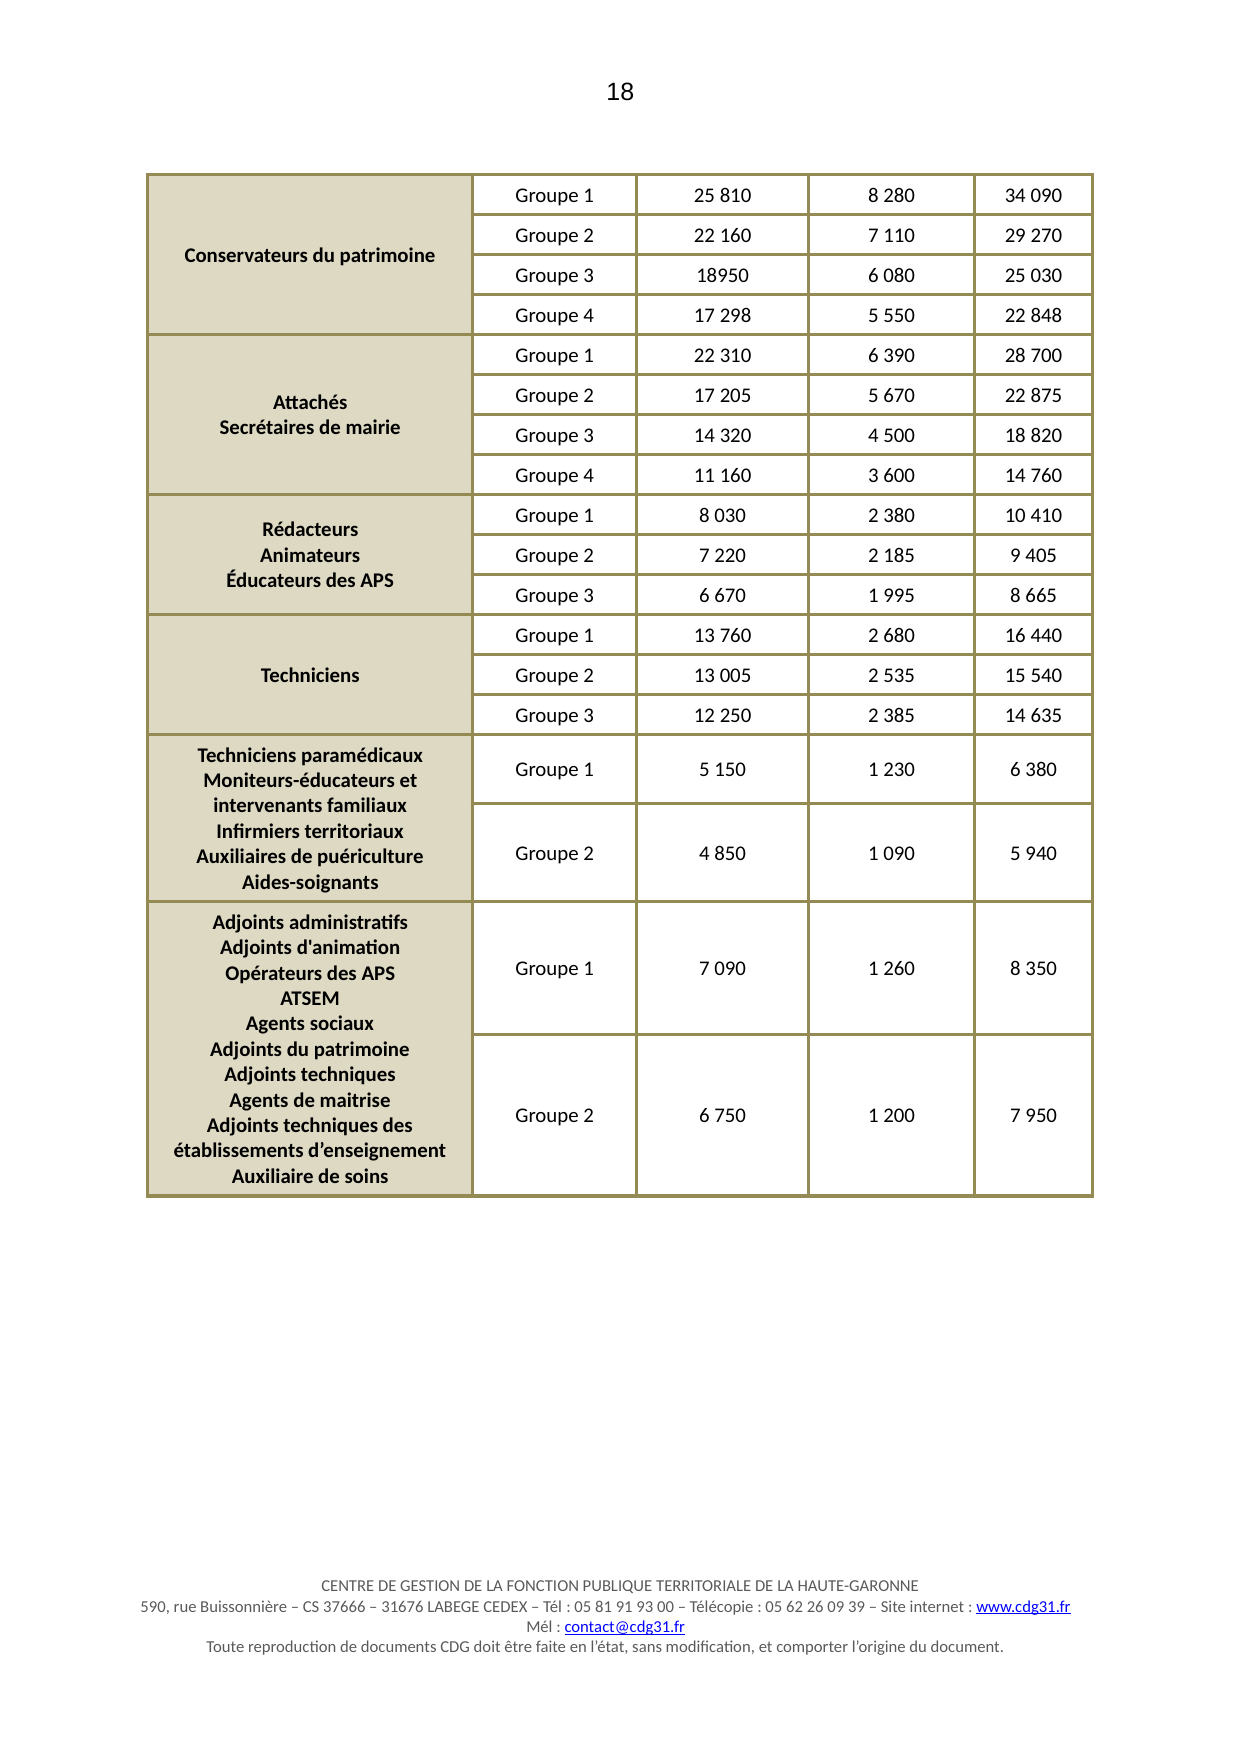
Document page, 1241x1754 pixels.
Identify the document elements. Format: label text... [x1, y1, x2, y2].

table_cell Groupe 2 [474, 1036, 635, 1194]
table_cell 2 385 [810, 696, 973, 733]
table_cell Attachés Secrétaires de mairie [149, 336, 471, 493]
table_cell 2 680 [810, 616, 973, 653]
table_cell 25 030 [976, 256, 1091, 293]
table_cell 18950 [638, 256, 807, 293]
table_cell Groupe 4 [474, 456, 635, 493]
table_cell Groupe 2 [474, 656, 635, 693]
table_cell 10 410 [976, 496, 1091, 533]
table_cell Groupe 1 [474, 736, 635, 802]
table_cell 5 940 [976, 805, 1091, 900]
table_header Groupe 1 [474, 176, 635, 213]
table_header 25 810 [638, 176, 807, 213]
table_header 8 280 [810, 176, 973, 213]
table_cell 13 760 [638, 616, 807, 653]
table_cell Groupe 2 [474, 216, 635, 253]
table_cell 8 030 [638, 496, 807, 533]
table_cell Groupe 1 [474, 496, 635, 533]
table_cell Groupe 1 [474, 336, 635, 373]
table_cell 13 005 [638, 656, 807, 693]
table_cell Rédacteurs Animateurs Éducateurs des APS [149, 496, 471, 613]
table_header 34 090 [976, 176, 1091, 213]
table_cell 22 875 [976, 376, 1091, 413]
table_header Conservateurs du patrimoine [149, 176, 471, 333]
table_cell Groupe 3 [474, 696, 635, 733]
table_cell 1 260 [810, 903, 973, 1033]
table_cell 8 665 [976, 576, 1091, 613]
table_cell 3 600 [810, 456, 973, 493]
table_cell 22 310 [638, 336, 807, 373]
table_cell Groupe 2 [474, 376, 635, 413]
table_cell 5 550 [810, 296, 973, 333]
table_cell Groupe 4 [474, 296, 635, 333]
table_cell 6 080 [810, 256, 973, 293]
table_cell 22 160 [638, 216, 807, 253]
table_cell Techniciens [149, 616, 471, 733]
table_cell Groupe 1 [474, 903, 635, 1033]
table_cell 29 270 [976, 216, 1091, 253]
table_cell 4 850 [638, 805, 807, 900]
table_cell 14 760 [976, 456, 1091, 493]
table_cell 12 250 [638, 696, 807, 733]
table_cell Groupe 3 [474, 576, 635, 613]
table_cell 1 995 [810, 576, 973, 613]
table_cell 14 320 [638, 416, 807, 453]
table_cell 14 635 [976, 696, 1091, 733]
table_cell 11 160 [638, 456, 807, 493]
table_cell 9 405 [976, 536, 1091, 573]
table_cell 8 350 [976, 903, 1091, 1033]
table_cell Groupe 3 [474, 256, 635, 293]
table_cell 5 150 [638, 736, 807, 802]
table_cell 5 670 [810, 376, 973, 413]
table_cell 16 440 [976, 616, 1091, 653]
table_cell 22 848 [976, 296, 1091, 333]
table_cell Groupe 1 [474, 616, 635, 653]
table_cell 17 205 [638, 376, 807, 413]
table_cell 2 535 [810, 656, 973, 693]
table_cell 4 500 [810, 416, 973, 453]
table_cell 6 380 [976, 736, 1091, 802]
table_cell 17 298 [638, 296, 807, 333]
table_cell 2 380 [810, 496, 973, 533]
table_cell 6 750 [638, 1036, 807, 1194]
table_cell 7 220 [638, 536, 807, 573]
table_cell 6 390 [810, 336, 973, 373]
table_cell 7 090 [638, 903, 807, 1033]
table_cell 7 950 [976, 1036, 1091, 1194]
table_cell Adjoints administratifs Adjoints d'animation Opérateurs des APS ATSEM Agents sociaux Adjoints du patrimoine Adjoints techniques Agents de maitrise Adjoints techniques des établissements d’enseignement Auxiliaire de soins [149, 903, 471, 1194]
table_cell 18 820 [976, 416, 1091, 453]
table_cell 28 700 [976, 336, 1091, 373]
table_cell 7 110 [810, 216, 973, 253]
table_cell 6 670 [638, 576, 807, 613]
table_cell 1 200 [810, 1036, 973, 1194]
table_cell 2 185 [810, 536, 973, 573]
table_cell Groupe 3 [474, 416, 635, 453]
table_cell Groupe 2 [474, 536, 635, 573]
table_cell 1 090 [810, 805, 973, 900]
table_cell 15 540 [976, 656, 1091, 693]
table_cell 1 230 [810, 736, 973, 802]
table_cell Techniciens paramédicaux Moniteurs-éducateurs et intervenants familiaux Infirmiers territoriaux Auxiliaires de puériculture Aides-soignants [149, 736, 471, 900]
table_cell Groupe 2 [474, 805, 635, 900]
